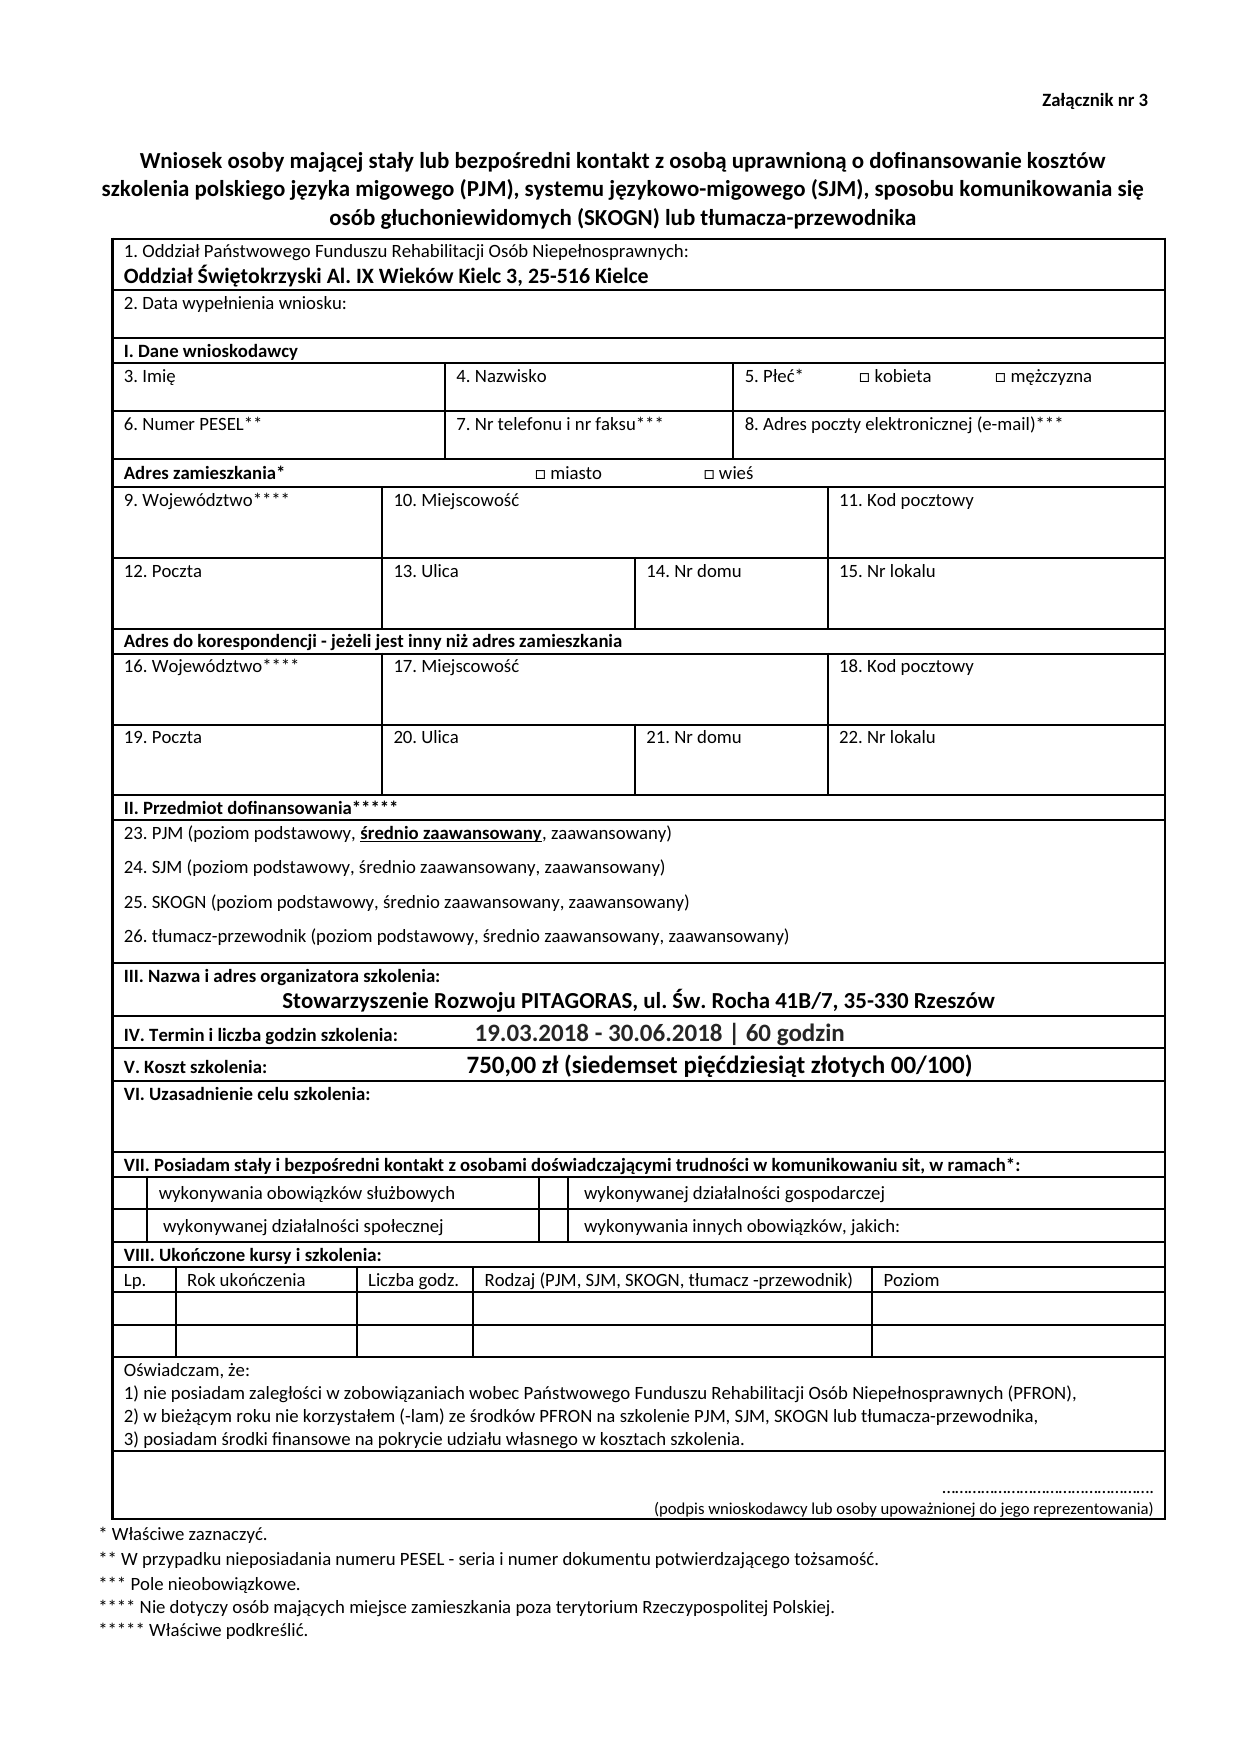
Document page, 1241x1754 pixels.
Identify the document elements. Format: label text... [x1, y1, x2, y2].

table_cell 11. Kod pocztowy [829, 488, 1164, 557]
table_cell 2. Data wypełnienia wniosku: [114, 291, 1164, 337]
table_cell wykonywanej działalności społecznej [148, 1210, 538, 1241]
table_cell [114, 1326, 175, 1356]
text **** Nie dotyczy osób mających miejsce zamieszkania poza terytorium Rzeczypospolitej Polskiej. [98, 1595, 1112, 1618]
table_cell [540, 1178, 567, 1208]
table_cell 17. Miejscowość [383, 655, 827, 723]
table_cell Lp. [114, 1268, 175, 1291]
table_cell VIII. Ukończone kursy i szkolenia: [114, 1243, 1164, 1266]
table_cell Liczba godz. [358, 1268, 472, 1291]
table_header 1. Oddział Państwowego Funduszu Rehabilitacji Osób Niepełnosprawnych: Oddział Świętokrzyski Al. IX Wieków Kielc 3, 25-516 Kielce [114, 240, 1164, 289]
table_cell 10. Miejscowość [383, 488, 827, 557]
text * Właściwe zaznaczyć. [98, 1520, 1148, 1545]
table_cell wykonywania innych obowiązków, jakich: [569, 1210, 1164, 1241]
table_cell [873, 1326, 1164, 1356]
table_cell 16. Województwo**** [114, 655, 381, 723]
table_cell I. Dane wnioskodawcy [114, 339, 1164, 362]
table_cell 3. Imię [114, 364, 444, 410]
table_cell 22. Nr lokalu [829, 726, 1164, 794]
table_cell [177, 1293, 356, 1324]
table_cell [114, 1210, 146, 1241]
table_cell Oświadczam, że: 1) nie posiadam zaległości w zobowiązaniach wobec Państwowego Funduszu Rehabilitacji Osób Niepełnosprawnych (PFRON), 2) w bieżącym roku nie korzystałem (-lam) ze środków PFRON na szkolenie PJM, SJM, SKOGN lub tłumacza-przewodnika, 3) posiadam środki finansowe na pokrycie udziału własnego w kosztach szkolenia. [114, 1358, 1164, 1450]
text *** Pole nieobowiązkowe. [98, 1570, 1148, 1595]
table_cell Adres zamieszkania* □ miasto □ wieś [114, 460, 1164, 486]
table_cell …………………………………………. (podpis wnioskodawcy lub osoby upoważnionej do jego reprezentowania) [114, 1452, 1164, 1518]
table_cell 4. Nazwisko [446, 364, 732, 410]
table_cell 19. Poczta [114, 726, 381, 794]
text ** W przypadku nieposiadania numeru PESEL - seria i numer dokumentu potwierdzającego tożsamość. [98, 1545, 1148, 1570]
table_cell wykonywanej działalności gospodarczej [569, 1178, 1164, 1208]
table_cell 13. Ulica [383, 559, 634, 628]
table_cell [540, 1210, 567, 1241]
table_cell [177, 1326, 356, 1356]
table_cell 7. Nr telefonu i nr faksu*** [446, 412, 732, 458]
text Wniosek osoby mającej stały lub bezpośredni kontakt z osobą uprawnioną o dofinansowanie kosztów szkolenia polskiego języka migowego (PJM), systemu językowo-migowego (SJM), sposobu komunikowania się osób głuchoniewidomych (SKOGN) lub tłumacza-przewodnika [98, 147, 1148, 231]
table_cell V. Koszt szkolenia: 750,00 zł (siedemset pięćdziesiąt złotych 00/100) [114, 1049, 1164, 1080]
table_cell [474, 1293, 871, 1324]
table_cell [114, 1178, 146, 1208]
table_cell [358, 1293, 472, 1324]
table_cell Adres do korespondencji - jeżeli jest inny niż adres zamieszkania [114, 630, 1164, 653]
table_cell [873, 1293, 1164, 1324]
table_cell II. Przedmiot dofinansowania***** [114, 796, 1164, 819]
table_cell III. Nazwa i adres organizatora szkolenia: Stowarzyszenie Rozwoju PITAGORAS, ul. Św. Rocha 41B/7, 35-330 Rzeszów [114, 964, 1164, 1015]
table_cell Rodzaj (PJM, SJM, SKOGN, tłumacz -przewodnik) [474, 1268, 871, 1291]
table_cell wykonywania obowiązków służbowych [148, 1178, 538, 1208]
table_cell 5. Płeć* □ kobieta □ mężczyzna [734, 364, 1164, 410]
table_cell VII. Posiadam stały i bezpośredni kontakt z osobami doświadczającymi trudności w komunikowaniu sit, w ramach*: [114, 1153, 1164, 1176]
table_cell 6. Numer PESEL** [114, 412, 444, 458]
text Załącznik nr 3 [977, 89, 1148, 112]
table_cell 20. Ulica [383, 726, 634, 794]
table_cell [358, 1326, 472, 1356]
table_cell 21. Nr domu [636, 726, 827, 794]
table_cell IV. Termin i liczba godzin szkolenia: 19.03.2018 - 30.06.2018 | 60 godzin [114, 1017, 1164, 1047]
table_cell 23. PJM (poziom podstawowy, średnio zaawansowany, zaawansowany) 24. SJM (poziom podstawowy, średnio zaawansowany, zaawansowany) 25. SKOGN (poziom podstawowy, średnio zaawansowany, zaawansowany) 26. tłumacz-przewodnik (poziom podstawowy, średnio zaawansowany, zaawansowany) [114, 821, 1164, 962]
table_cell Poziom [873, 1268, 1164, 1291]
table_cell Rok ukończenia [177, 1268, 356, 1291]
table_cell 8. Adres poczty elektronicznej (e-mail)*** [734, 412, 1164, 458]
table_cell 9. Województwo**** [114, 488, 381, 557]
table_cell 18. Kod pocztowy [829, 655, 1164, 723]
table_cell VI. Uzasadnienie celu szkolenia: [114, 1082, 1164, 1151]
table_cell 14. Nr domu [636, 559, 827, 628]
table_cell [474, 1326, 871, 1356]
table_cell 12. Poczta [114, 559, 381, 628]
table_cell 15. Nr lokalu [829, 559, 1164, 628]
table_cell [114, 1293, 175, 1324]
text ***** Właściwe podkreślić. [98, 1618, 1112, 1641]
